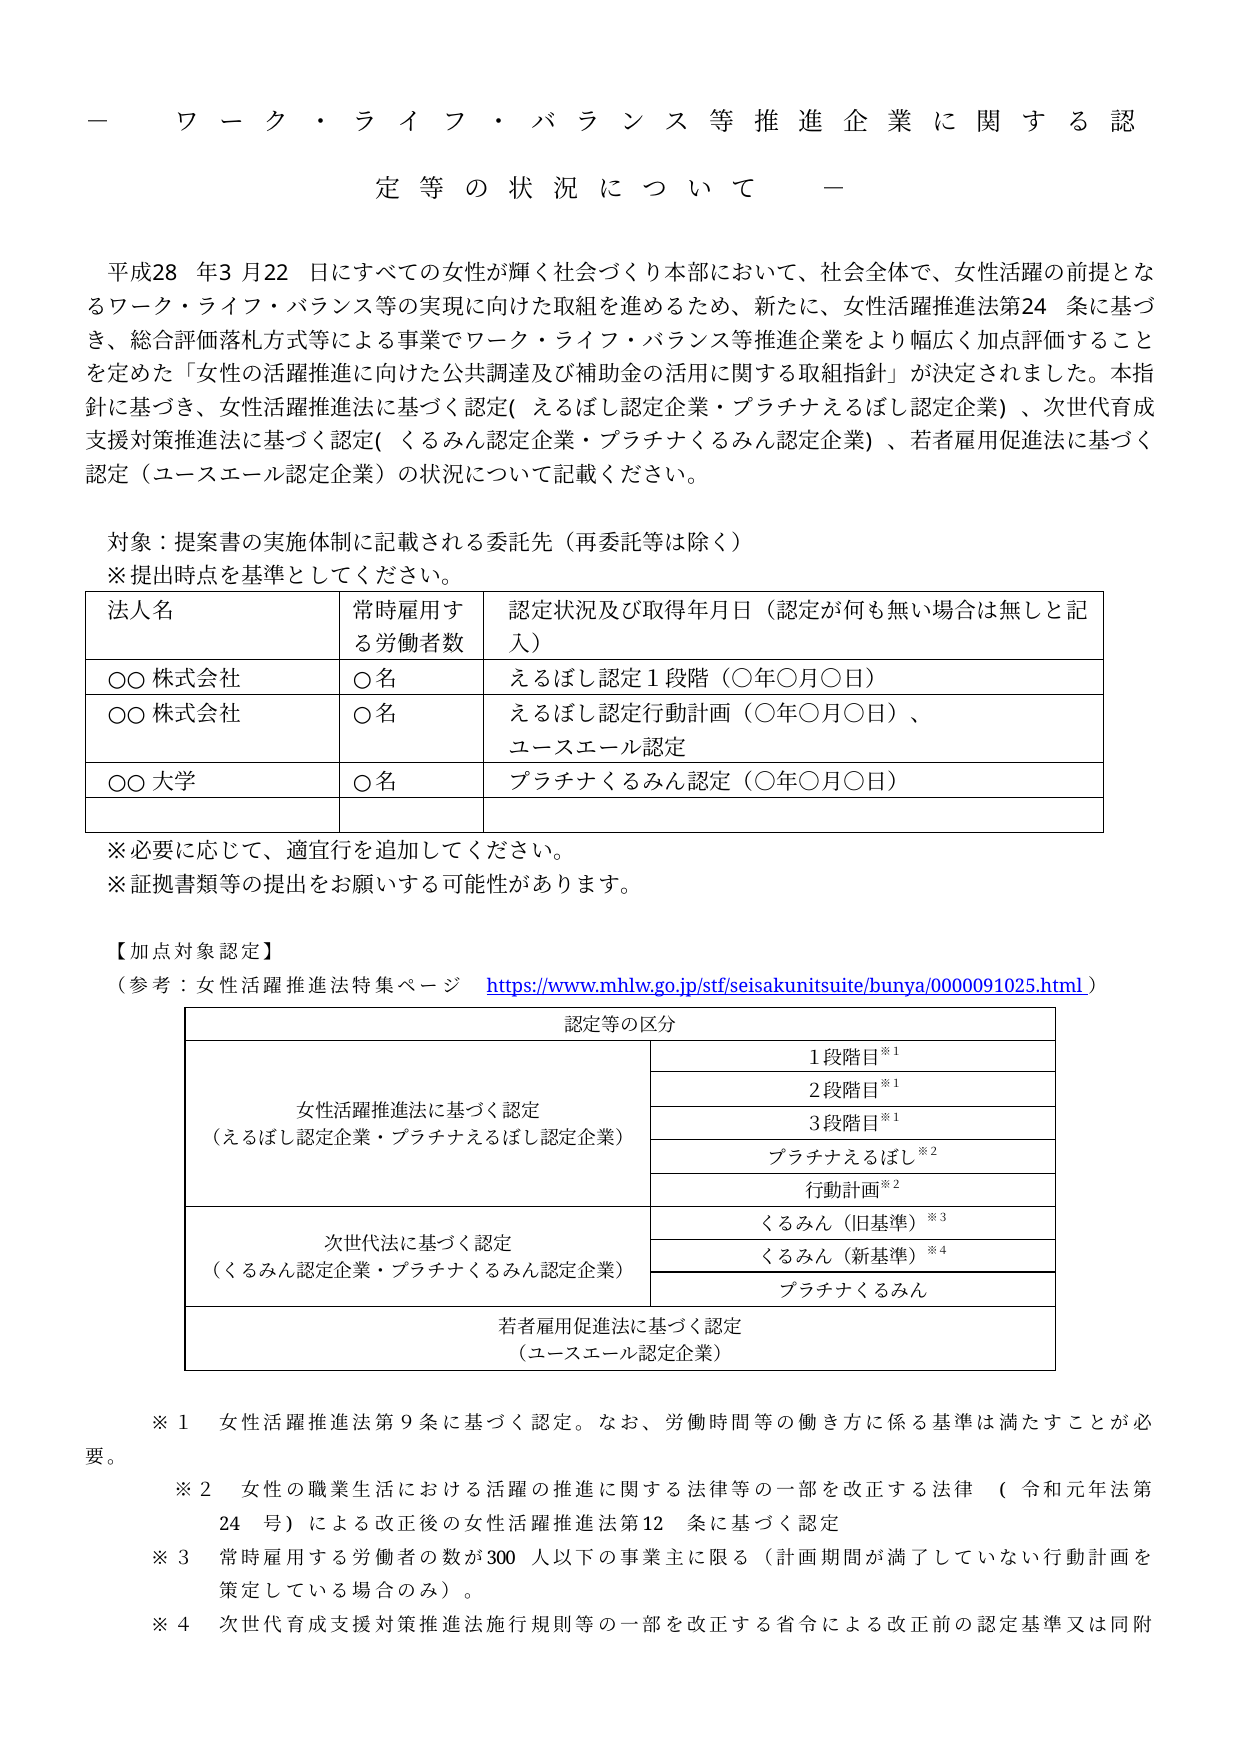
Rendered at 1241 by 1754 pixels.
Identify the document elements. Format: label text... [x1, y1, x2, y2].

table_cell えるぼし認定行動計画（○年○月○日）、 ユースエール認定 [484, 695, 1103, 762]
table_header 認定状況及び取得年月日（認定が何も無い場合は無しと記入） [484, 592, 1103, 659]
text ※１ 女性活躍推進法第９条に基づく認定。なお、労働時間等の働き方に係る基準は満たすことが必要。 [85, 1405, 1155, 1472]
table_cell ○○株式会社 [86, 660, 339, 694]
table_cell ３段階目※１ [651, 1107, 1055, 1138]
table_cell 若者雇用促進法に基づく認定 （ユースエール認定企業） [186, 1307, 1055, 1370]
text ※３ 常時雇用する労働者の数が300 人以下の事業主に限る（計画期間が満了していない行動計画を策定している場合のみ）。 [145, 1539, 1155, 1607]
table_cell プラチナくるみん [651, 1273, 1055, 1306]
table_cell えるぼし認定１段階（○年○月○日） [484, 660, 1103, 694]
table_cell １段階目※１ [651, 1041, 1055, 1071]
table_cell プラチナくるみん認定（○年○月○日） [484, 763, 1103, 797]
table_cell ○○大学 [86, 763, 339, 797]
table_cell 行動計画※２ [651, 1174, 1055, 1206]
table_cell ○名 [340, 660, 483, 694]
table_cell ○名 [340, 763, 483, 797]
table_cell くるみん（新基準）※４ [651, 1240, 1055, 1271]
table_cell [484, 798, 1103, 832]
text ※必要に応じて、適宜行を追加してください。 [85, 833, 1155, 866]
table_cell プラチナえるぼし※２ [651, 1140, 1055, 1173]
text ※２ 女性の職業生活における活躍の推進に関する法律等の一部を改正する法律 (令和元年法第24 号)による改正後の女性活躍推進法第12 条に基づく認定 [115, 1472, 1155, 1539]
text 平成28年3月22日にすべての女性が輝く社会づくり本部において、社会全体で、女性活躍の前提となるワーク・ライフ・バランス等の実現に向けた取組を進めるため、新たに、女性活躍推進法第24条に基づき、総合評価落札方式等による事業でワーク・ライフ・バランス等推進企業をより幅広く加点評価することを定めた「女性の活躍推進に向けた公共調達及び補助金の活用に関する取組指針」が決定されました。本指針に基づき、女性活躍推進法に基づく認定(えるぼし認定企業・プラチナえるぼし認定企業)、次世代育成支援対策推進法に基づく認定(くるみん認定企業・プラチナくるみん認定企業)、若者雇用促進法に基づく認定（ユースエール認定企業）の状況について記載ください。 [85, 254, 1155, 490]
table_cell くるみん（旧基準）※３ [651, 1207, 1055, 1238]
text － ワーク・ライフ・バランス等推進企業に関する認定等の状況について － [85, 86, 1155, 221]
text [145, 1607, 1155, 1640]
text ※提出時点を基準としてください。 [85, 557, 1155, 591]
table_cell [86, 798, 339, 832]
text （参考：女性活躍推進法特集ページ https://www.mhlw.go.jp/stf/seisakunitsuite/bunya/0000091025.html） [107, 967, 1155, 1001]
table_cell 女性活躍推進法に基づく認定 （えるぼし認定企業・プラチナえるぼし認定企業） [186, 1041, 650, 1206]
table_header 認定等の区分 [186, 1008, 1055, 1040]
text 【加点対象認定】 [107, 934, 1155, 967]
text ※証拠書類等の提出をお願いする可能性があります。 [85, 866, 1155, 900]
table_header 常時雇用する労働者数 [340, 592, 483, 659]
text 対象：提案書の実施体制に記載される委託先（再委託等は除く） [85, 524, 1155, 557]
table_cell 次世代法に基づく認定 （くるみん認定企業・プラチナくるみん認定企業） [186, 1207, 650, 1306]
table_header 法人名 [86, 592, 339, 659]
table_cell ○○株式会社 [86, 695, 339, 762]
table_cell [340, 798, 483, 832]
table_cell ２段階目※１ [651, 1072, 1055, 1106]
table_cell ○名 [340, 695, 483, 762]
